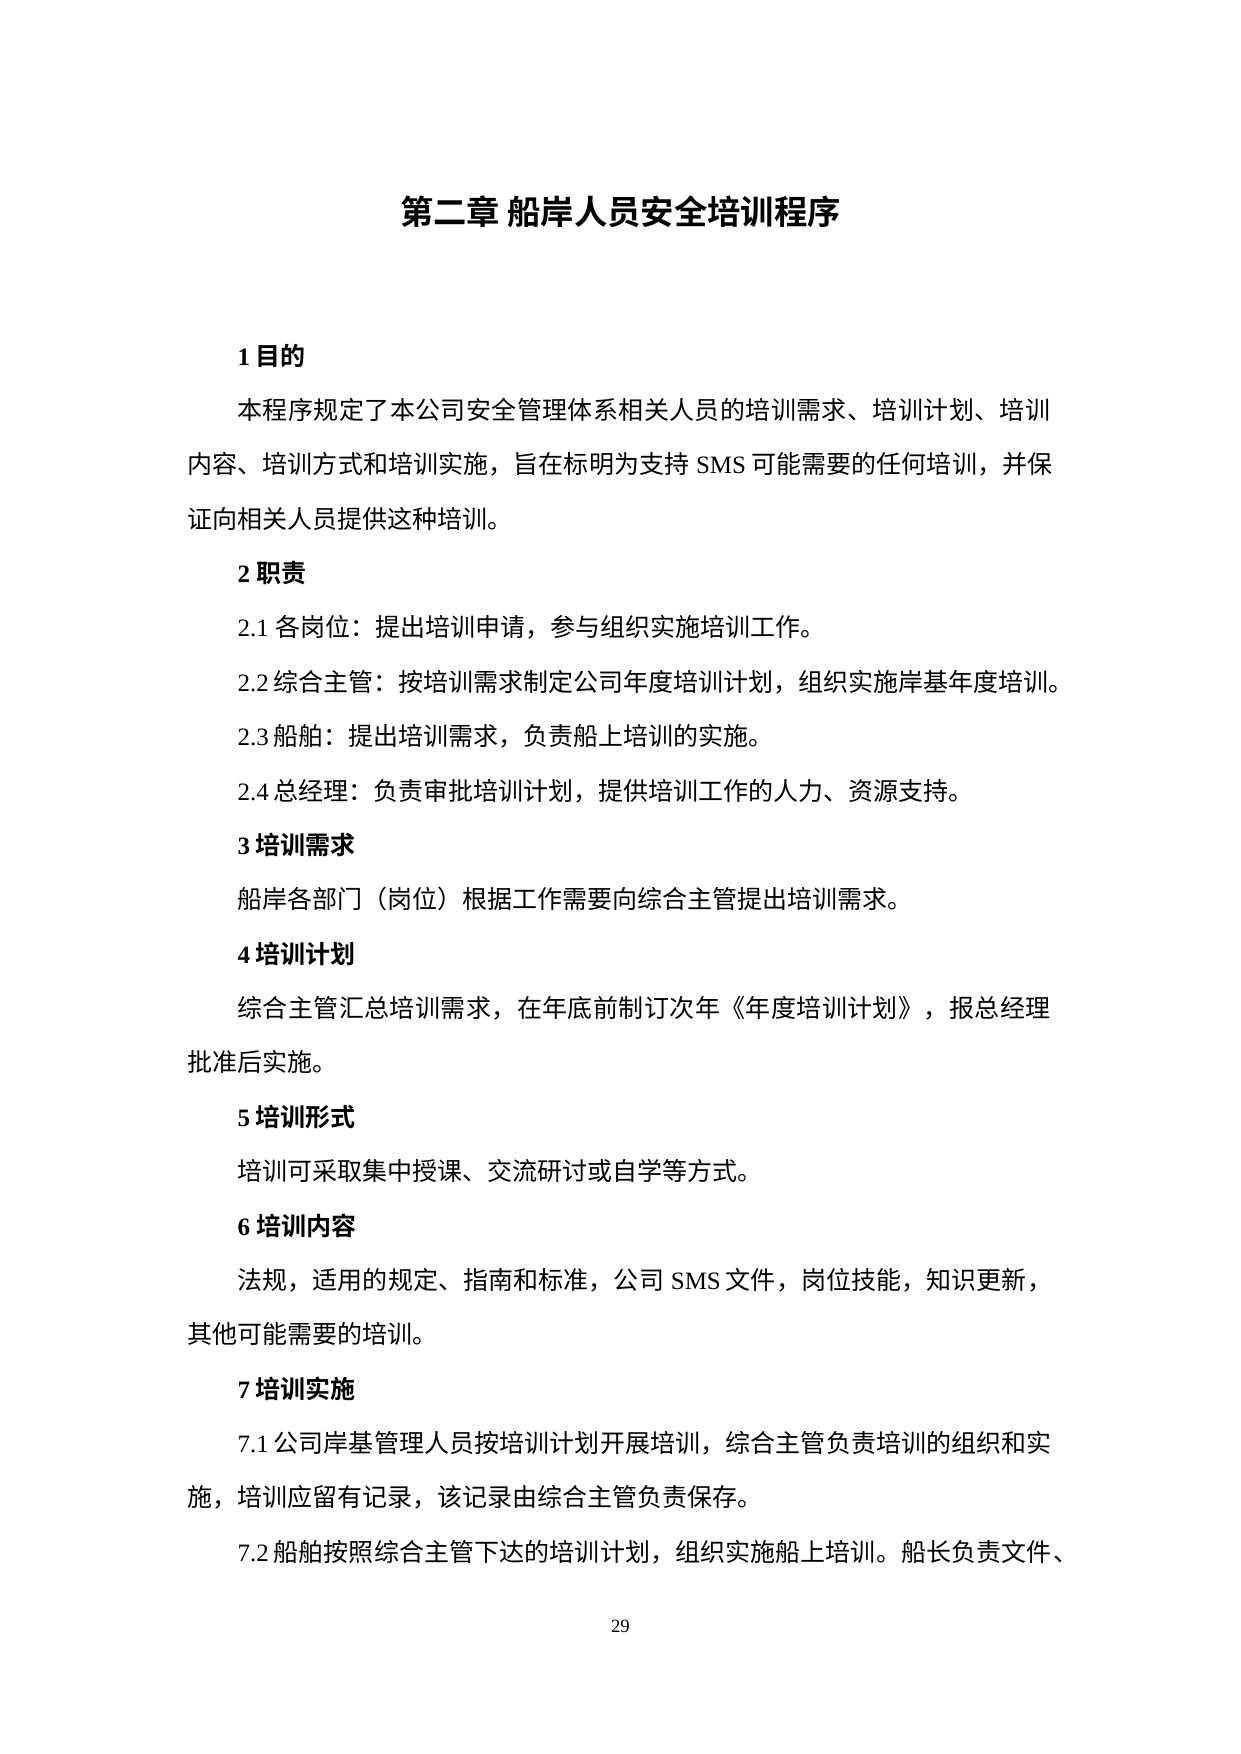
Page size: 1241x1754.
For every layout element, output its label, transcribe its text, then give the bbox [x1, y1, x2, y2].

text 2 职责 [187, 553, 1053, 590]
text 7培训实施 [187, 1369, 1053, 1405]
text 船岸各部门（岗位）根据工作需要向综合主管提出培训需求。 [187, 880, 1053, 916]
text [187, 1532, 1053, 1568]
text 6 培训内容 [187, 1206, 1053, 1242]
text 5培训形式 [187, 1097, 1053, 1133]
text 2.3船舶：提出培训需求，负责船上培训的实施。 [187, 717, 1053, 753]
text 1目的 [187, 336, 1053, 372]
text 7.1公司岸基管理人员按培训计划开展培训，综合主管负责培训的组织和实施，培训应留有记录，该记录由综合主管负责保存。 [187, 1423, 1053, 1514]
text 培训可采取集中授课、交流研讨或自学等方式。 [187, 1152, 1053, 1188]
text 2.4总经理：负责审批培训计划，提供培训工作的人力、资源支持。 [187, 771, 1053, 807]
text 2.1 各岗位：提出培训申请，参与组织实施培训工作。 [187, 608, 1053, 644]
text 4培训计划 [187, 934, 1053, 970]
text 2.2综合主管：按培训需求制定公司年度培训计划，组织实施岸基年度培训。 [187, 662, 1053, 698]
text 综合主管汇总培训需求，在年底前制订次年《年度培训计划》，报总经理批准后实施。 [187, 988, 1053, 1079]
text 本程序规定了本公司安全管理体系相关人员的培训需求、培训计划、培训内容、培训方式和培训实施，旨在标明为支持SMS可能需要的任何培训，并保证向相关人员提供这种培训。 [187, 390, 1053, 535]
text 3培训需求 [187, 825, 1053, 862]
text 法规，适用的规定、指南和标准，公司SMS文件，岗位技能，知识更新，其他可能需要的培训。 [187, 1260, 1053, 1351]
subtitle 第二章 船岸人员安全培训程序 [187, 185, 1053, 234]
